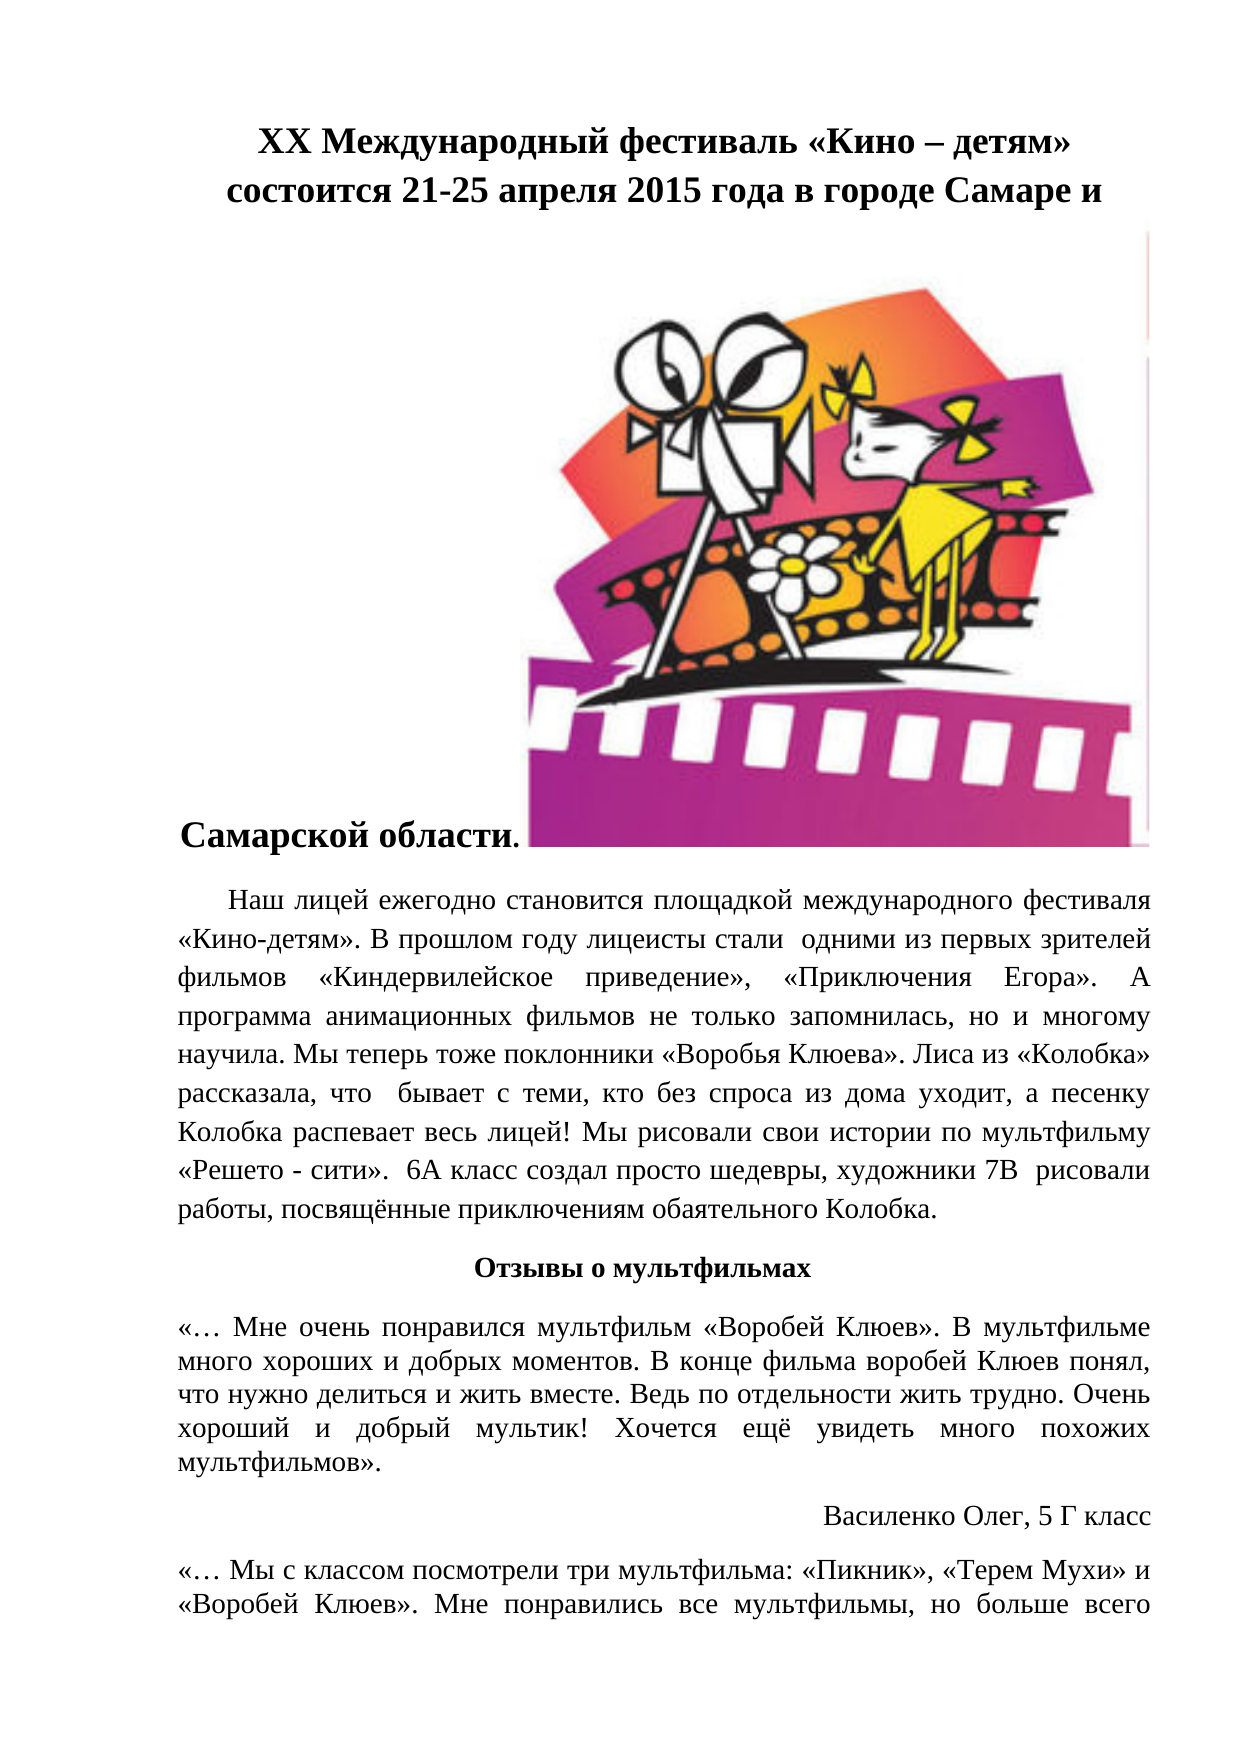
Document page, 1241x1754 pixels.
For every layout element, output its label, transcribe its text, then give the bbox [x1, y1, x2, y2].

picture [519, 217, 1150, 847]
text Наш лицей ежегодно становится площадкой международного фестиваля «Кино-детям». В прошлом году лицеисты стали одними из первых зрителей фильмов «Киндервилейское приведение», «Приключения Егора». А программа анимационных фильмов не только запомнилась, но и многому научила. Мы теперь тоже поклонники «Воробья Клюева». Лиса из «Колобка» рассказала, что бывает с теми, кто без спроса из дома уходит, а песенку Колобка распевает весь лицей! Мы рисовали свои истории по мультфильму «Решето - сити». 6А класс создал просто шедевры, художники 7В рисовали работы, посвящённые приключениям обаятельного Колобка. [177, 882, 1152, 1224]
text Василенко Олег, 5 Г класс [620, 1498, 1152, 1532]
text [177, 1552, 1152, 1619]
text «… Мне очень понравился мультфильм «Воробей Клюев». В мультфильме много хороших и добрых моментов. В конце фильма воробей Клюев понял, что нужно делиться и жить вместе. Ведь по отдельности жить трудно. Очень хороший и добрый мультик! Хочется ещё увидеть много похожих мультфильмов». [177, 1309, 1152, 1477]
text Отзывы о мультфильмах [133, 1250, 1152, 1284]
